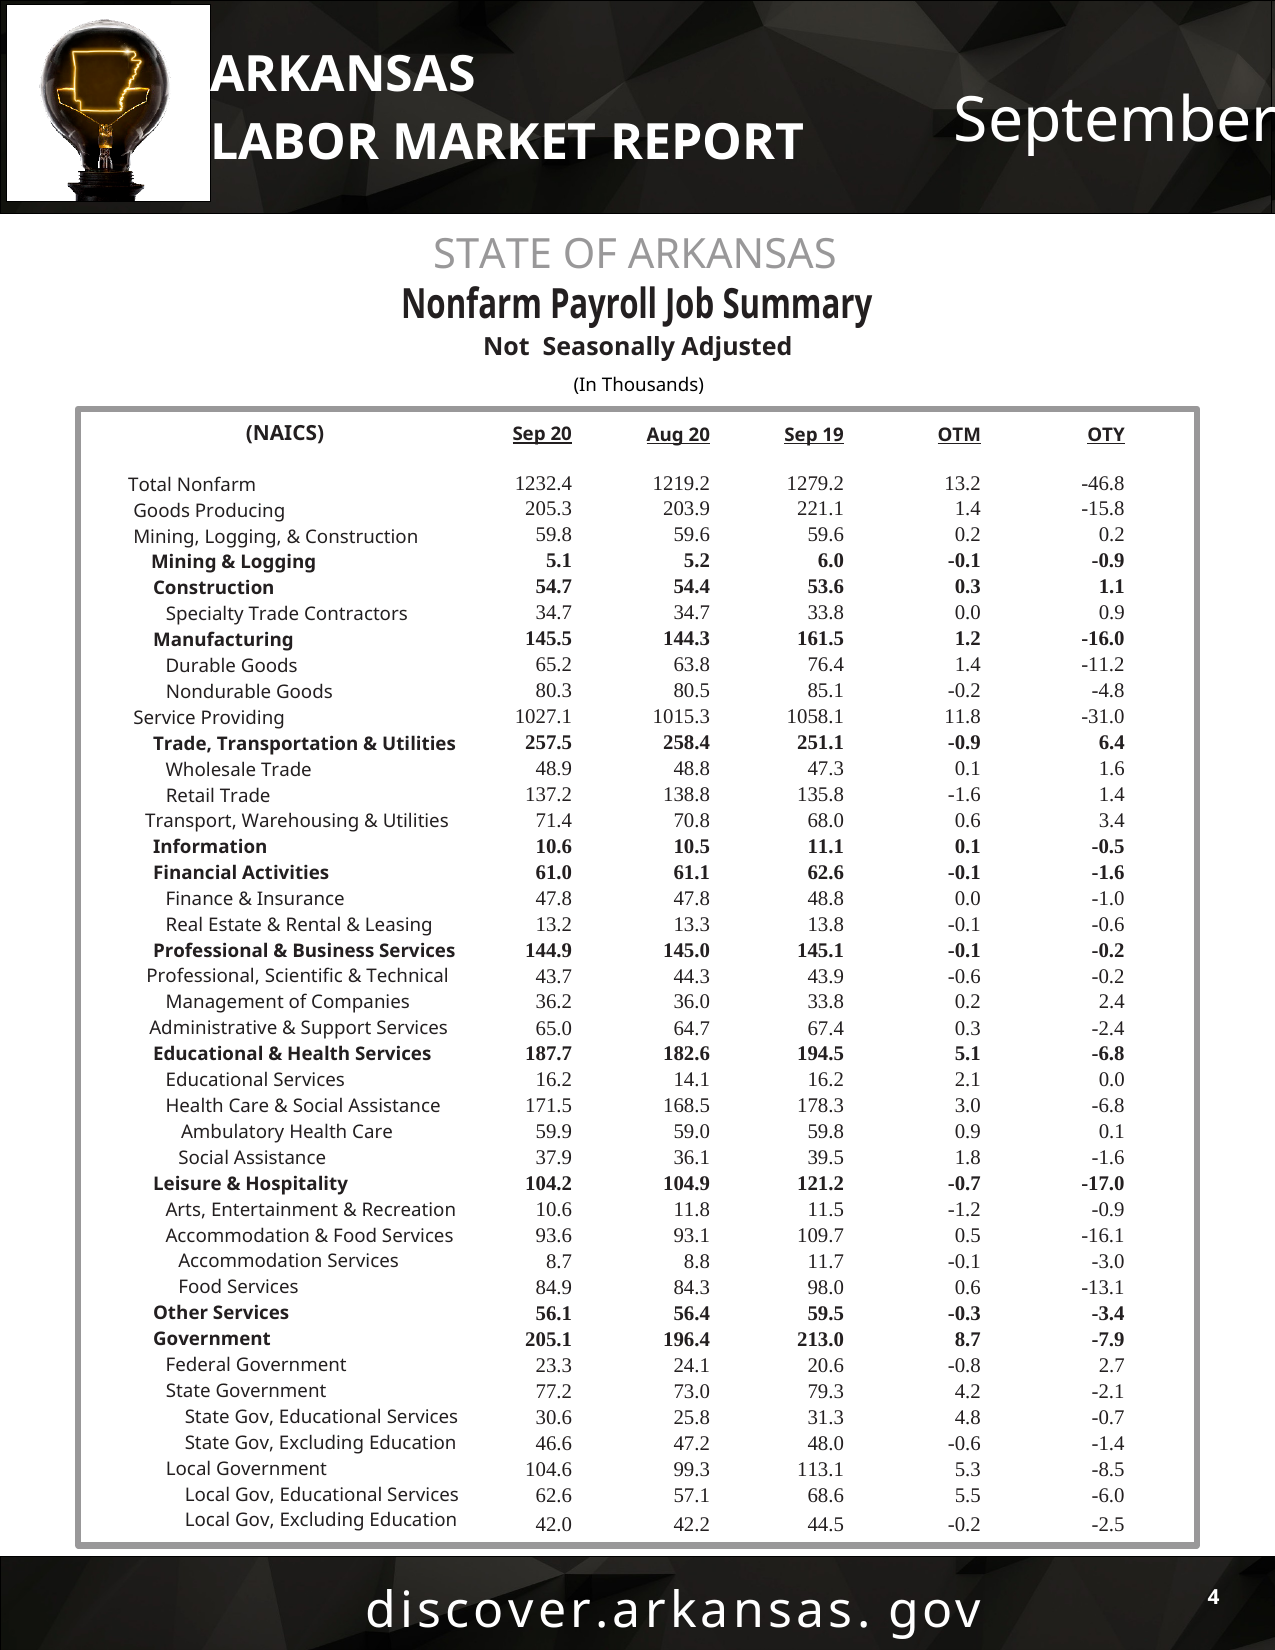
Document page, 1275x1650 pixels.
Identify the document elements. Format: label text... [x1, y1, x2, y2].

table_cell 1232.4 [480, 448, 609, 498]
table_cell 5.3 [891, 1456, 1030, 1482]
table_cell -0.6 [891, 964, 1030, 990]
table_header Aug 20 [609, 420, 747, 448]
table_cell 3.0 [891, 1093, 1030, 1119]
table_cell -0.1 [891, 1249, 1030, 1275]
table_cell Service Providing [79, 705, 480, 731]
table_cell 11.8 [891, 705, 1030, 731]
table_cell Social Assistance [79, 1145, 480, 1171]
table_cell -17.0 [1030, 1171, 1197, 1197]
table_cell Local Gov, Educational Services [79, 1482, 480, 1508]
table_cell 46.6 [480, 1430, 609, 1456]
table_cell -0.8 [891, 1353, 1030, 1378]
table_cell -0.7 [1030, 1405, 1197, 1430]
table_cell -0.6 [1030, 912, 1197, 938]
table_cell 53.6 [747, 576, 891, 601]
picture [1, 1557, 1275, 1650]
table_cell 34.7 [480, 601, 609, 627]
table_cell 0.9 [1030, 601, 1197, 627]
table_cell 13.3 [609, 912, 747, 938]
table_cell Management of Companies [79, 990, 480, 1016]
table_cell 109.7 [747, 1223, 891, 1249]
table_cell -8.5 [1030, 1456, 1197, 1482]
table_cell Government [79, 1327, 480, 1353]
table_cell 145.1 [747, 938, 891, 964]
table_cell 2.4 [1030, 990, 1197, 1016]
table_cell Retail Trade [79, 783, 480, 809]
table_cell 0.5 [891, 1223, 1030, 1249]
table_cell -2.1 [1030, 1379, 1197, 1404]
table_cell 56.4 [609, 1301, 747, 1327]
table_cell Trade, Transportation & Utilities [79, 731, 480, 757]
table_cell -0.2 [891, 1508, 1030, 1542]
table_cell 65.0 [480, 1016, 609, 1041]
table_cell Financial Activities [79, 861, 480, 886]
table_cell 59.8 [747, 1119, 891, 1145]
table_cell 44.5 [747, 1508, 891, 1542]
table_cell 5.1 [480, 550, 609, 576]
table_cell 13.8 [747, 912, 891, 938]
table_cell 2.7 [1030, 1353, 1197, 1378]
table_cell 59.8 [480, 524, 609, 549]
table_cell 30.6 [480, 1405, 609, 1430]
subtitle Nonfarm Payroll Job Summary [78, 278, 1195, 328]
table_cell Construction [79, 576, 480, 601]
table_cell 0.3 [891, 1016, 1030, 1041]
table_cell Goods Producing [79, 498, 480, 524]
table_cell -0.6 [891, 1430, 1030, 1456]
table_cell 39.5 [747, 1145, 891, 1171]
table_cell 1.6 [1030, 757, 1197, 783]
table_cell -31.0 [1030, 705, 1197, 731]
table_cell 48.8 [609, 757, 747, 783]
table_cell 16.2 [747, 1067, 891, 1093]
text STATE OF ARKANSAS [78, 229, 1191, 278]
table_cell 13.2 [891, 448, 1030, 498]
table_cell 4.2 [891, 1379, 1030, 1404]
table_cell 205.1 [480, 1327, 609, 1353]
table_cell 187.7 [480, 1041, 609, 1067]
table_cell -0.9 [1030, 1197, 1197, 1223]
table_cell State Gov, Educational Services [79, 1405, 480, 1430]
table_cell 121.2 [747, 1171, 891, 1197]
table_cell 10.5 [609, 835, 747, 861]
table_cell 57.1 [609, 1482, 747, 1508]
table_cell -1.6 [1030, 861, 1197, 886]
table_cell -3.0 [1030, 1249, 1197, 1275]
table_cell 1.4 [891, 653, 1030, 679]
table_cell 77.2 [480, 1379, 609, 1404]
table_cell 61.0 [480, 861, 609, 886]
table_cell 196.4 [609, 1327, 747, 1353]
table_cell 1.1 [1030, 576, 1197, 601]
table_cell -0.3 [891, 1301, 1030, 1327]
table_cell Accommodation Services [79, 1249, 480, 1275]
table_cell -1.6 [1030, 1145, 1197, 1171]
table_cell 23.3 [480, 1353, 609, 1378]
table_cell 99.3 [609, 1456, 747, 1482]
table_cell -0.1 [891, 550, 1030, 576]
table_cell -6.8 [1030, 1041, 1197, 1067]
table_cell 11.8 [609, 1197, 747, 1223]
table_cell -7.9 [1030, 1327, 1197, 1353]
table_cell 31.3 [747, 1405, 891, 1430]
table_cell 251.1 [747, 731, 891, 757]
table_cell 54.7 [480, 576, 609, 601]
table_cell Transport, Warehousing & Utilities [79, 809, 480, 835]
table_cell -3.4 [1030, 1301, 1197, 1327]
table_cell 71.4 [480, 809, 609, 835]
table_cell 14.1 [609, 1067, 747, 1093]
table_cell Arts, Entertainment & Recreation [79, 1197, 480, 1223]
table_cell 0.2 [1030, 524, 1197, 549]
table_cell Administrative & Support Services [79, 1016, 480, 1041]
table_cell Real Estate & Rental & Leasing [79, 912, 480, 938]
table_cell 93.1 [609, 1223, 747, 1249]
table_cell 68.0 [747, 809, 891, 835]
table_cell 0.6 [891, 1275, 1030, 1301]
table_cell 0.9 [891, 1119, 1030, 1145]
table_cell 47.3 [747, 757, 891, 783]
table_cell -2.5 [1030, 1508, 1197, 1542]
table_cell 0.6 [891, 809, 1030, 835]
table_cell 80.5 [609, 679, 747, 705]
table_cell State Government [79, 1379, 480, 1404]
table_cell 16.2 [480, 1067, 609, 1093]
table_cell 10.6 [480, 1197, 609, 1223]
table_cell 84.9 [480, 1275, 609, 1301]
table_cell 1.2 [891, 628, 1030, 653]
table_cell -0.1 [891, 912, 1030, 938]
table_cell 85.1 [747, 679, 891, 705]
table_cell -6.8 [1030, 1093, 1197, 1119]
table_cell 62.6 [747, 861, 891, 886]
table_cell -46.8 [1030, 448, 1197, 498]
table_cell 1027.1 [480, 705, 609, 731]
table_cell -0.2 [1030, 938, 1197, 964]
table_cell 1.4 [1030, 783, 1197, 809]
table_cell -16.1 [1030, 1223, 1197, 1249]
table_cell 2.1 [891, 1067, 1030, 1093]
table_cell 5.2 [609, 550, 747, 576]
table_cell 135.8 [747, 783, 891, 809]
table_cell -16.0 [1030, 628, 1197, 653]
table_cell 59.6 [609, 524, 747, 549]
table_cell 59.5 [747, 1301, 891, 1327]
table_cell Wholesale Trade [79, 757, 480, 783]
text Not Seasonally Adjusted [78, 328, 1197, 362]
table_cell 4.8 [891, 1405, 1030, 1430]
table_cell 63.8 [609, 653, 747, 679]
table_cell Total Nonfarm [79, 448, 480, 498]
table_cell 37.9 [480, 1145, 609, 1171]
table_cell 48.0 [747, 1430, 891, 1456]
table_cell 0.1 [891, 757, 1030, 783]
table_cell 70.8 [609, 809, 747, 835]
table_cell 0.1 [1030, 1119, 1197, 1145]
table_cell 1058.1 [747, 705, 891, 731]
table_cell Accommodation & Food Services [79, 1223, 480, 1249]
table_cell 62.6 [480, 1482, 609, 1508]
table_cell 13.2 [480, 912, 609, 938]
table_cell Manufacturing [79, 628, 480, 653]
table_cell 0.3 [891, 576, 1030, 601]
table_cell Mining & Logging [79, 550, 480, 576]
table_cell 64.7 [609, 1016, 747, 1041]
table_cell 258.4 [609, 731, 747, 757]
table_header OTY [1030, 420, 1197, 448]
table_cell 42.2 [609, 1508, 747, 1542]
table_cell 213.0 [747, 1327, 891, 1353]
table_cell 145.5 [480, 628, 609, 653]
table_cell 205.3 [480, 498, 609, 524]
table_cell -6.0 [1030, 1482, 1197, 1508]
table_cell 67.4 [747, 1016, 891, 1041]
table_cell -0.1 [891, 861, 1030, 886]
table_cell 182.6 [609, 1041, 747, 1067]
table_cell Federal Government [79, 1353, 480, 1378]
table_cell 56.1 [480, 1301, 609, 1327]
table_cell 0.2 [891, 990, 1030, 1016]
table_cell 54.4 [609, 576, 747, 601]
table_cell -0.7 [891, 1171, 1030, 1197]
table_cell -0.2 [1030, 964, 1197, 990]
table_cell 203.9 [609, 498, 747, 524]
table_cell 24.1 [609, 1353, 747, 1378]
table_cell 0.1 [891, 835, 1030, 861]
table_cell 6.0 [747, 550, 891, 576]
table_cell Food Services [79, 1275, 480, 1301]
table_cell 6.4 [1030, 731, 1197, 757]
table_cell Durable Goods [79, 653, 480, 679]
table_cell 59.6 [747, 524, 891, 549]
table_cell 171.5 [480, 1093, 609, 1119]
table_cell 3.4 [1030, 809, 1197, 835]
table_cell -1.4 [1030, 1430, 1197, 1456]
table_cell 59.0 [609, 1119, 747, 1145]
table_cell 0.0 [1030, 1067, 1197, 1093]
table_cell Specialty Trade Contractors [79, 601, 480, 627]
table_cell -15.8 [1030, 498, 1197, 524]
table_cell 44.3 [609, 964, 747, 990]
table_cell 98.0 [747, 1275, 891, 1301]
table_cell 11.5 [747, 1197, 891, 1223]
table_cell Other Services [79, 1301, 480, 1327]
table_header Sep 19 [747, 420, 891, 448]
table_cell 178.3 [747, 1093, 891, 1119]
table_cell 8.7 [480, 1249, 609, 1275]
table_cell 42.0 [480, 1508, 609, 1542]
table_cell -1.2 [891, 1197, 1030, 1223]
table_cell 36.2 [480, 990, 609, 1016]
table_cell 194.5 [747, 1041, 891, 1067]
table_cell 47.8 [480, 886, 609, 912]
table_cell -1.6 [891, 783, 1030, 809]
table_cell 104.6 [480, 1456, 609, 1482]
table_cell -0.5 [1030, 835, 1197, 861]
table_cell Ambulatory Health Care [79, 1119, 480, 1145]
table_cell 144.3 [609, 628, 747, 653]
table_cell 11.7 [747, 1249, 891, 1275]
table_cell Professional, Scientific & Technical [79, 964, 480, 990]
table_cell 59.9 [480, 1119, 609, 1145]
table_cell 138.8 [609, 783, 747, 809]
table_cell 5.1 [891, 1041, 1030, 1067]
table_cell 36.1 [609, 1145, 747, 1171]
table_cell 113.1 [747, 1456, 891, 1482]
table_cell 221.1 [747, 498, 891, 524]
table_cell -13.1 [1030, 1275, 1197, 1301]
table_cell 10.6 [480, 835, 609, 861]
table_cell 25.8 [609, 1405, 747, 1430]
table_cell -0.2 [891, 679, 1030, 705]
table_cell 1.8 [891, 1145, 1030, 1171]
table_cell Nondurable Goods [79, 679, 480, 705]
table_cell 93.6 [480, 1223, 609, 1249]
table_cell 73.0 [609, 1379, 747, 1404]
table_cell 34.7 [609, 601, 747, 627]
table_cell -1.0 [1030, 886, 1197, 912]
table_cell 104.2 [480, 1171, 609, 1197]
table_cell -2.4 [1030, 1016, 1197, 1041]
table_cell 20.6 [747, 1353, 891, 1378]
table_cell Health Care & Social Assistance [79, 1093, 480, 1119]
table_cell 257.5 [480, 731, 609, 757]
table_cell 47.2 [609, 1430, 747, 1456]
table_cell Information [79, 835, 480, 861]
table_cell 0.2 [891, 524, 1030, 549]
table_cell Mining, Logging, & Construction [79, 524, 480, 549]
table_cell 43.9 [747, 964, 891, 990]
table_cell 0.0 [891, 886, 1030, 912]
table_cell -4.8 [1030, 679, 1197, 705]
table_cell 144.9 [480, 938, 609, 964]
table_cell 33.8 [747, 601, 891, 627]
table_cell 1219.2 [609, 448, 747, 498]
text (In Thousands) [78, 372, 1199, 397]
table_cell Professional & Business Services [79, 938, 480, 964]
table_cell 65.2 [480, 653, 609, 679]
table_cell -0.9 [1030, 550, 1197, 576]
table_cell 0.0 [891, 601, 1030, 627]
table_cell 1.4 [891, 498, 1030, 524]
table_cell 1279.2 [747, 448, 891, 498]
table_cell 161.5 [747, 628, 891, 653]
table_cell 47.8 [609, 886, 747, 912]
table_cell -11.2 [1030, 653, 1197, 679]
table_cell 48.8 [747, 886, 891, 912]
table_cell 68.6 [747, 1482, 891, 1508]
table_cell 79.3 [747, 1379, 891, 1404]
table_cell 1015.3 [609, 705, 747, 731]
table_cell Finance & Insurance [79, 886, 480, 912]
table_cell Educational Services [79, 1067, 480, 1093]
table_cell 5.5 [891, 1482, 1030, 1508]
table_cell State Gov, Excluding Education [79, 1430, 480, 1456]
table_cell -0.1 [891, 938, 1030, 964]
table_cell 11.1 [747, 835, 891, 861]
table_cell -0.9 [891, 731, 1030, 757]
table_cell 84.3 [609, 1275, 747, 1301]
table_cell 76.4 [747, 653, 891, 679]
table_header (NAICS) [79, 420, 480, 448]
table_cell 61.1 [609, 861, 747, 886]
table_cell 8.7 [891, 1327, 1030, 1353]
table_header Sep 20 [480, 420, 609, 448]
picture [1, 1, 1271, 213]
table_cell Leisure & Hospitality [79, 1171, 480, 1197]
table_cell 137.2 [480, 783, 609, 809]
table_cell 36.0 [609, 990, 747, 1016]
table_cell 8.8 [609, 1249, 747, 1275]
table_cell 48.9 [480, 757, 609, 783]
table_cell 104.9 [609, 1171, 747, 1197]
table_cell 145.0 [609, 938, 747, 964]
table_cell 43.7 [480, 964, 609, 990]
table_cell 33.8 [747, 990, 891, 1016]
table_cell 168.5 [609, 1093, 747, 1119]
table_cell Local Gov, Excluding Education [79, 1508, 480, 1542]
table_header OTM [891, 420, 1030, 448]
table_cell Educational & Health Services [79, 1041, 480, 1067]
table_cell 80.3 [480, 679, 609, 705]
table_cell Local Government [79, 1456, 480, 1482]
